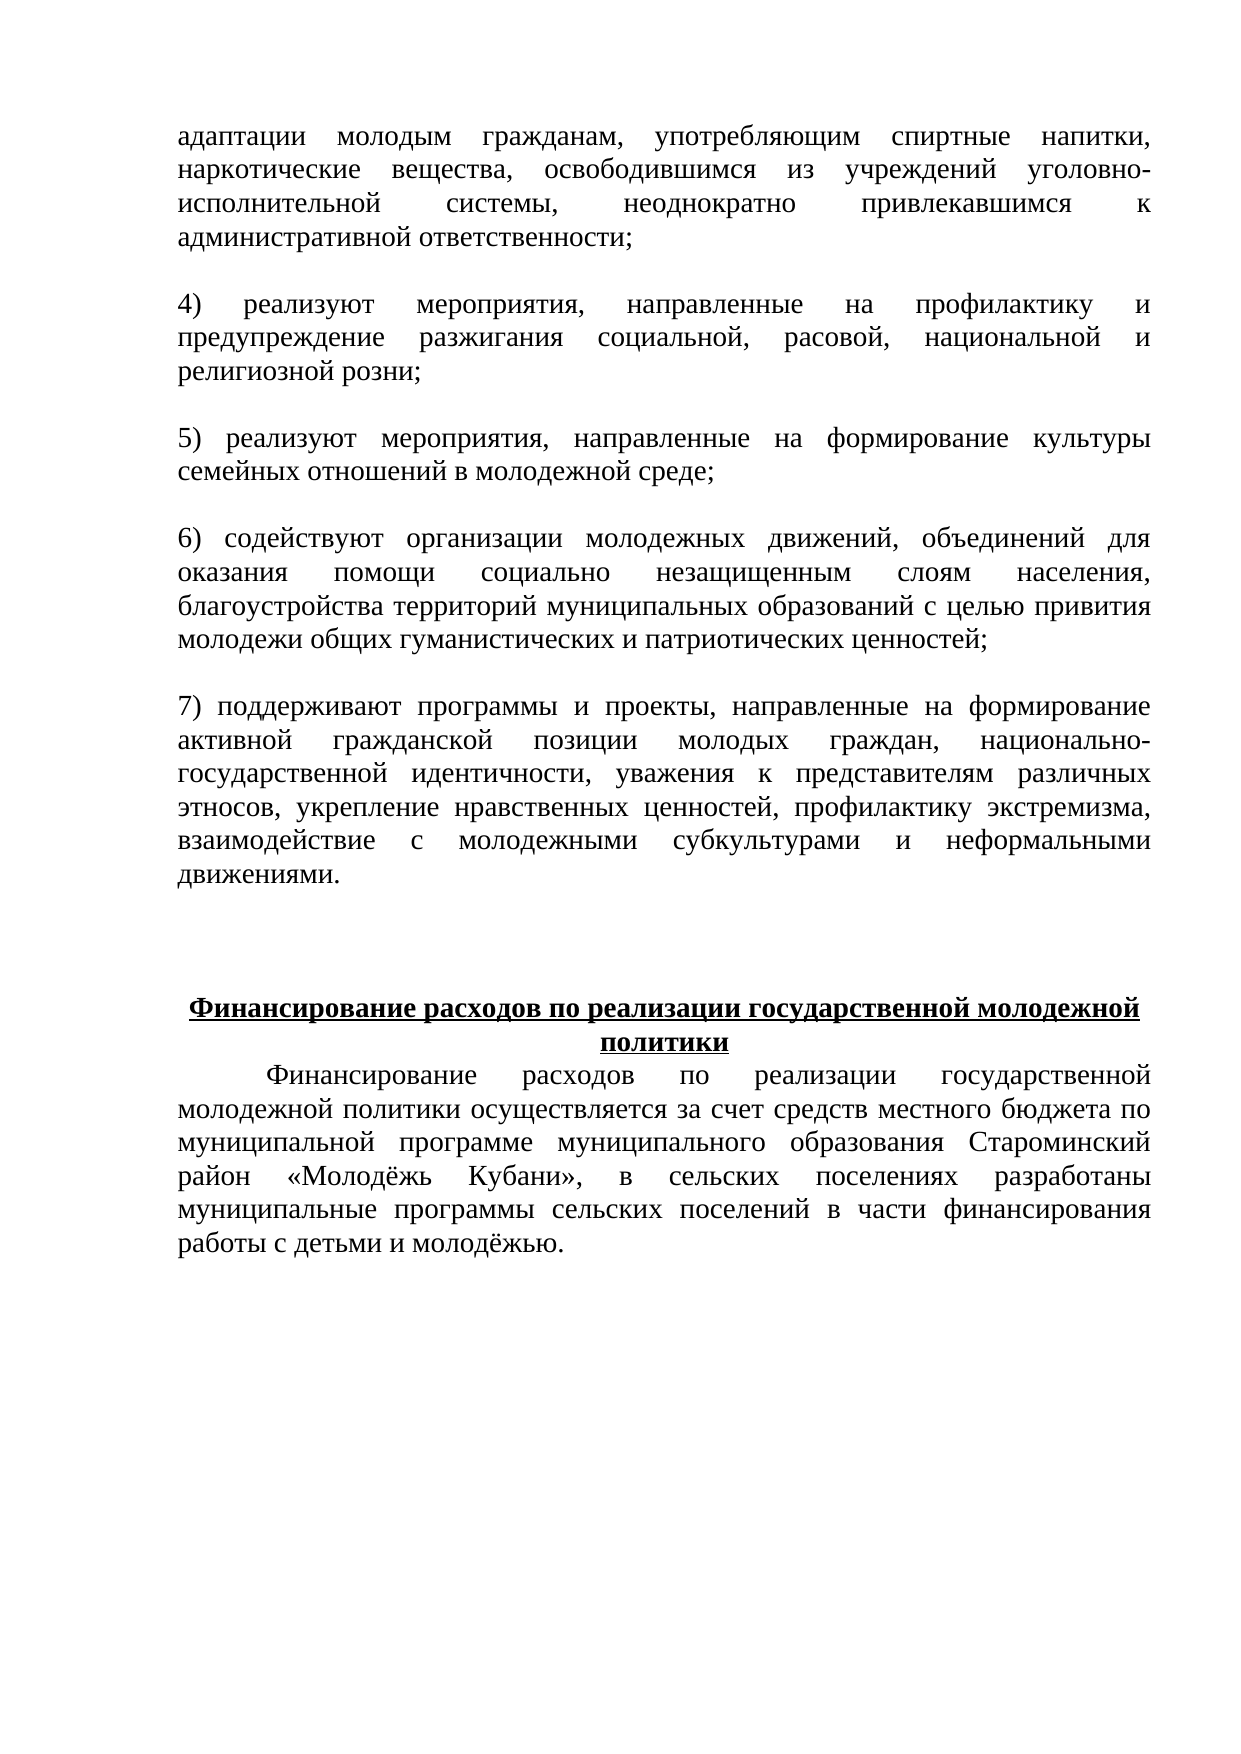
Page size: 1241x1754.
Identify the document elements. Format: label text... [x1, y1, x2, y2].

text Финансирование расходов по реализации государственной молодежной политики [177, 990, 1152, 1057]
text 6) содействуют организации молодежных движений, объединений для оказания помощи социально незащищенным слоям населения, благоустройства территорий муниципальных образований с целью привития молодежи общих гуманистических и патриотических ценностей; [177, 521, 1152, 655]
text Финансирование расходов по реализации государственной молодежной политики осуществляется за счет средств местного бюджета по муниципальной программе муниципального образования Староминский район «Молодёжь Кубани», в сельских поселениях разработаны муниципальные программы сельских поселений в части финансирования работы с детьми и молодёжью. [177, 1057, 1152, 1258]
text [177, 118, 1152, 252]
text 7) поддерживают программы и проекты, направленные на формирование активной гражданской позиции молодых граждан, национально-государственной идентичности, уважения к представителям различных этносов, укрепление нравственных ценностей, профилактику экстремизма, взаимодействие с молодежными субкультурами и неформальными движениями. [177, 688, 1152, 889]
text 5) реализуют мероприятия, направленные на формирование культуры семейных отношений в молодежной среде; [177, 420, 1152, 487]
text 4) реализуют мероприятия, направленные на профилактику и предупреждение разжигания социальной, расовой, национальной и религиозной розни; [177, 286, 1152, 386]
